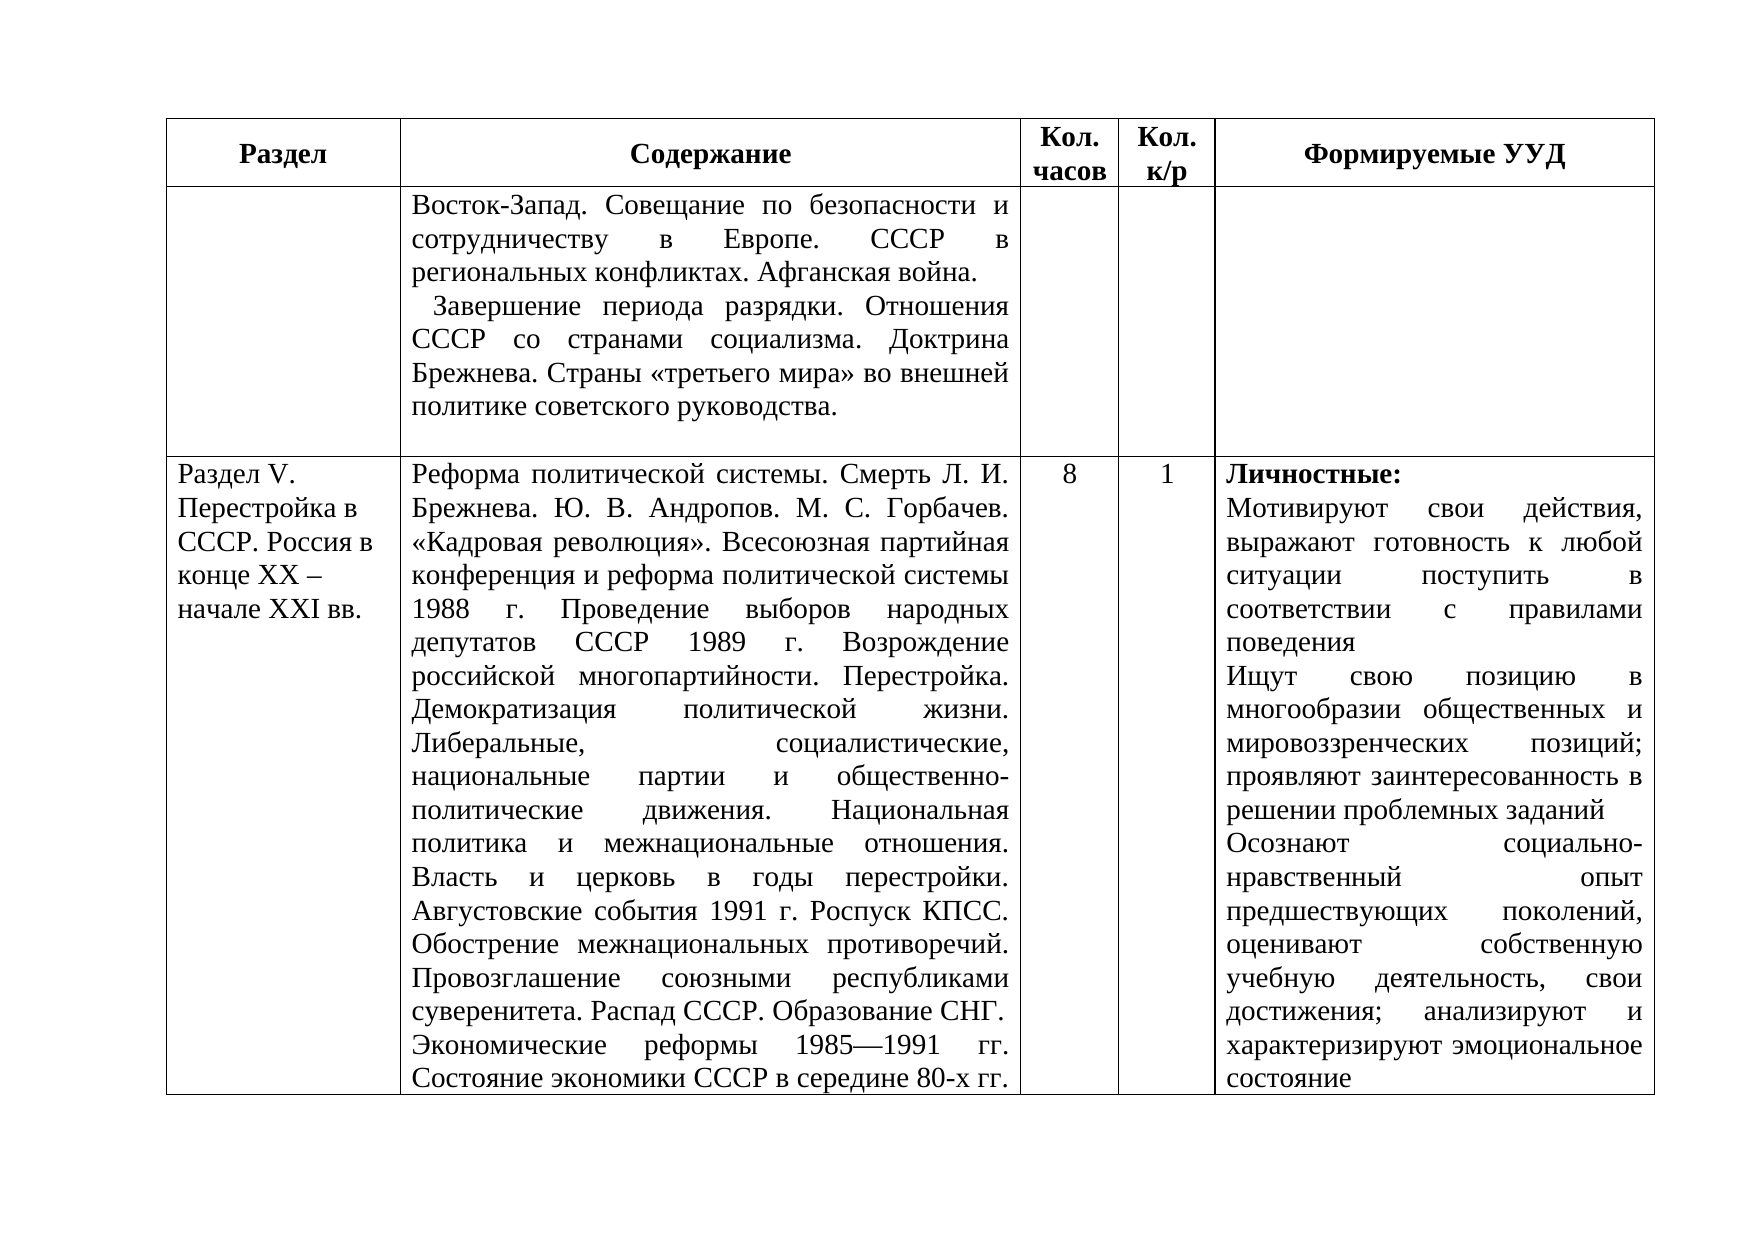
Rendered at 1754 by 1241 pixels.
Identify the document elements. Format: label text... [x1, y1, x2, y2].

table_header Кол. к/р [1119, 119, 1214, 186]
table_header Содержание [401, 119, 1020, 186]
table_cell 8 [1021, 187, 1118, 456]
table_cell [1216, 187, 1654, 456]
table_header Кол. часов [1021, 119, 1118, 186]
table_header Раздел [167, 119, 400, 186]
table_cell 8 [1021, 457, 1118, 1094]
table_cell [167, 457, 400, 1094]
table_cell 1 [1119, 457, 1214, 1094]
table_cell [401, 457, 1020, 1094]
table_cell 1 [1119, 187, 1214, 456]
table_header Формируемые УУД [1216, 119, 1654, 186]
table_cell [167, 187, 400, 456]
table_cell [1216, 457, 1654, 1094]
